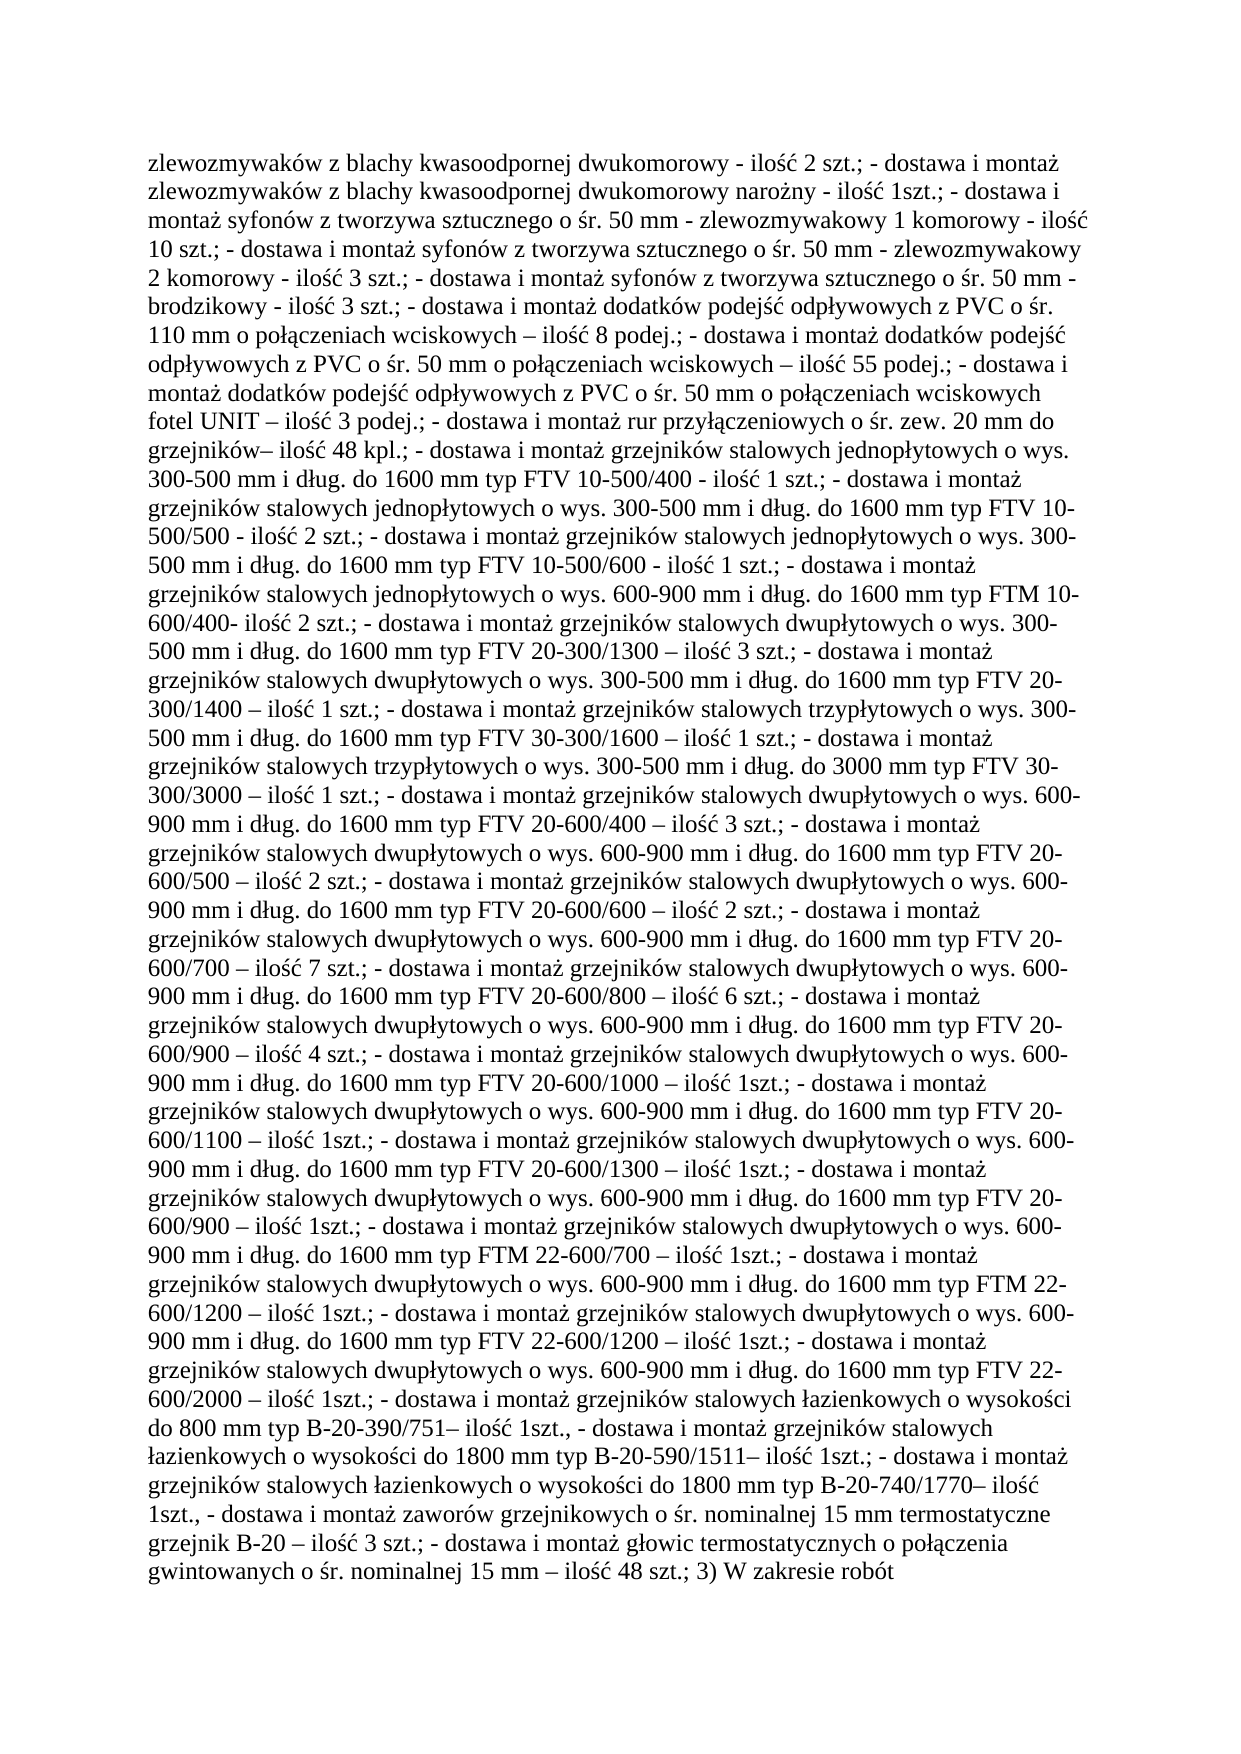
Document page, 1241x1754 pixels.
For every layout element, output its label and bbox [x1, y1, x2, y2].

text [148, 148, 1093, 1585]
